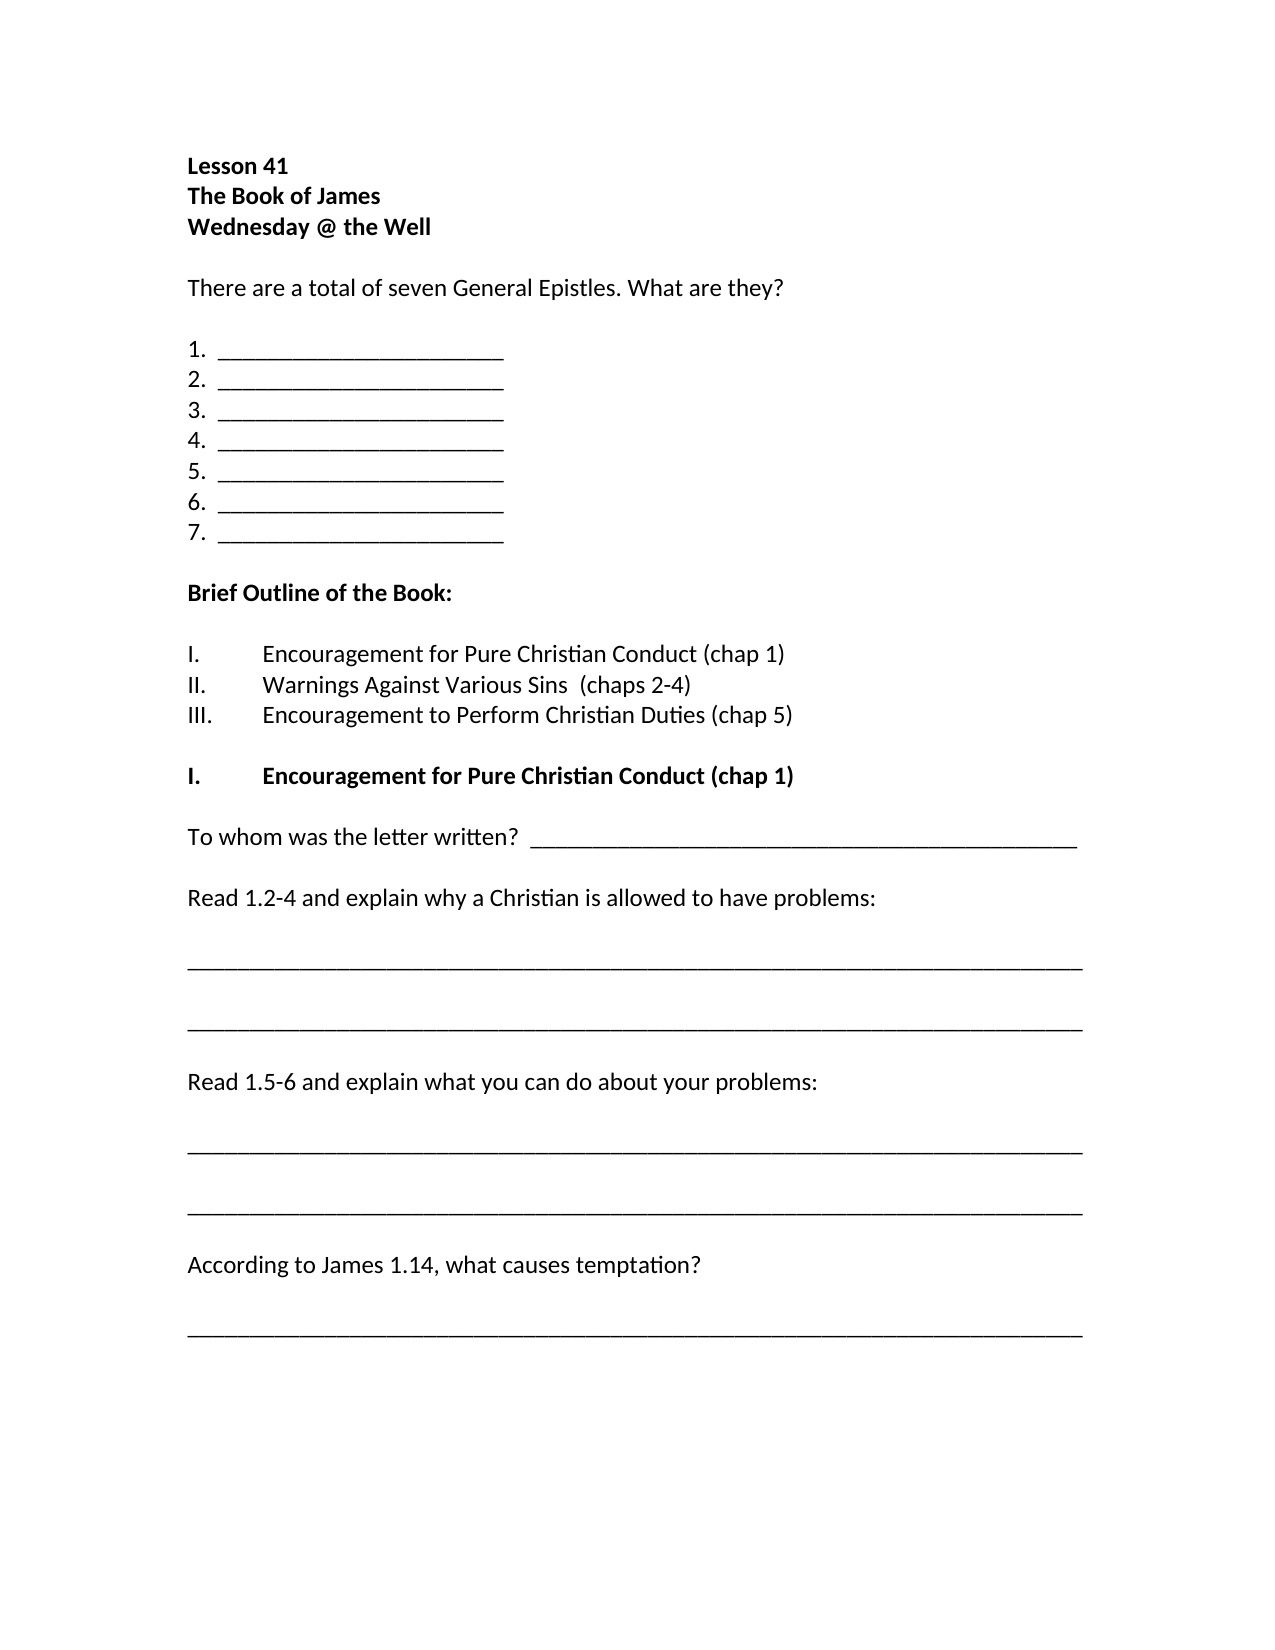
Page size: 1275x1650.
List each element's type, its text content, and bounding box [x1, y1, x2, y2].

text ________________________________________________________________________ [187, 1310, 1087, 1340]
text There are a total of seven General Epistles. What are they? [187, 272, 1087, 303]
text According to James 1.14, what causes temptation? [187, 1249, 1087, 1279]
text Lesson 41 [187, 150, 1087, 181]
text 4. _______________________ [187, 425, 1087, 455]
text 7. _______________________ [187, 516, 1087, 547]
text 1. _______________________ [187, 333, 1087, 364]
text II. Warnings Against Various Sins (chaps 2-4) [187, 669, 1087, 699]
text Read 1.5-6 and explain what you can do about your problems: [187, 1066, 1087, 1096]
text The Book of James [187, 181, 1087, 211]
text 3. _______________________ [187, 394, 1087, 425]
text 5. _______________________ [187, 455, 1087, 486]
text ________________________________________________________________________ [187, 1188, 1087, 1218]
text III. Encouragement to Perform Christian Duties (chap 5) [187, 699, 1087, 730]
text Read 1.2-4 and explain why a Christian is allowed to have problems: [187, 882, 1087, 913]
text ________________________________________________________________________ [187, 1127, 1087, 1157]
text 2. _______________________ [187, 364, 1087, 394]
text ________________________________________________________________________ [187, 943, 1087, 974]
text To whom was the letter written? ____________________________________________ [187, 821, 1087, 852]
text Wednesday @ the Well [187, 211, 1087, 242]
text I. Encouragement for Pure Christian Conduct (chap 1) [187, 760, 1087, 791]
text Brief Outline of the Book: [187, 577, 1087, 608]
text I. Encouragement for Pure Christian Conduct (chap 1) [187, 638, 1087, 669]
text ________________________________________________________________________ [187, 1004, 1087, 1035]
text 6. _______________________ [187, 486, 1087, 516]
